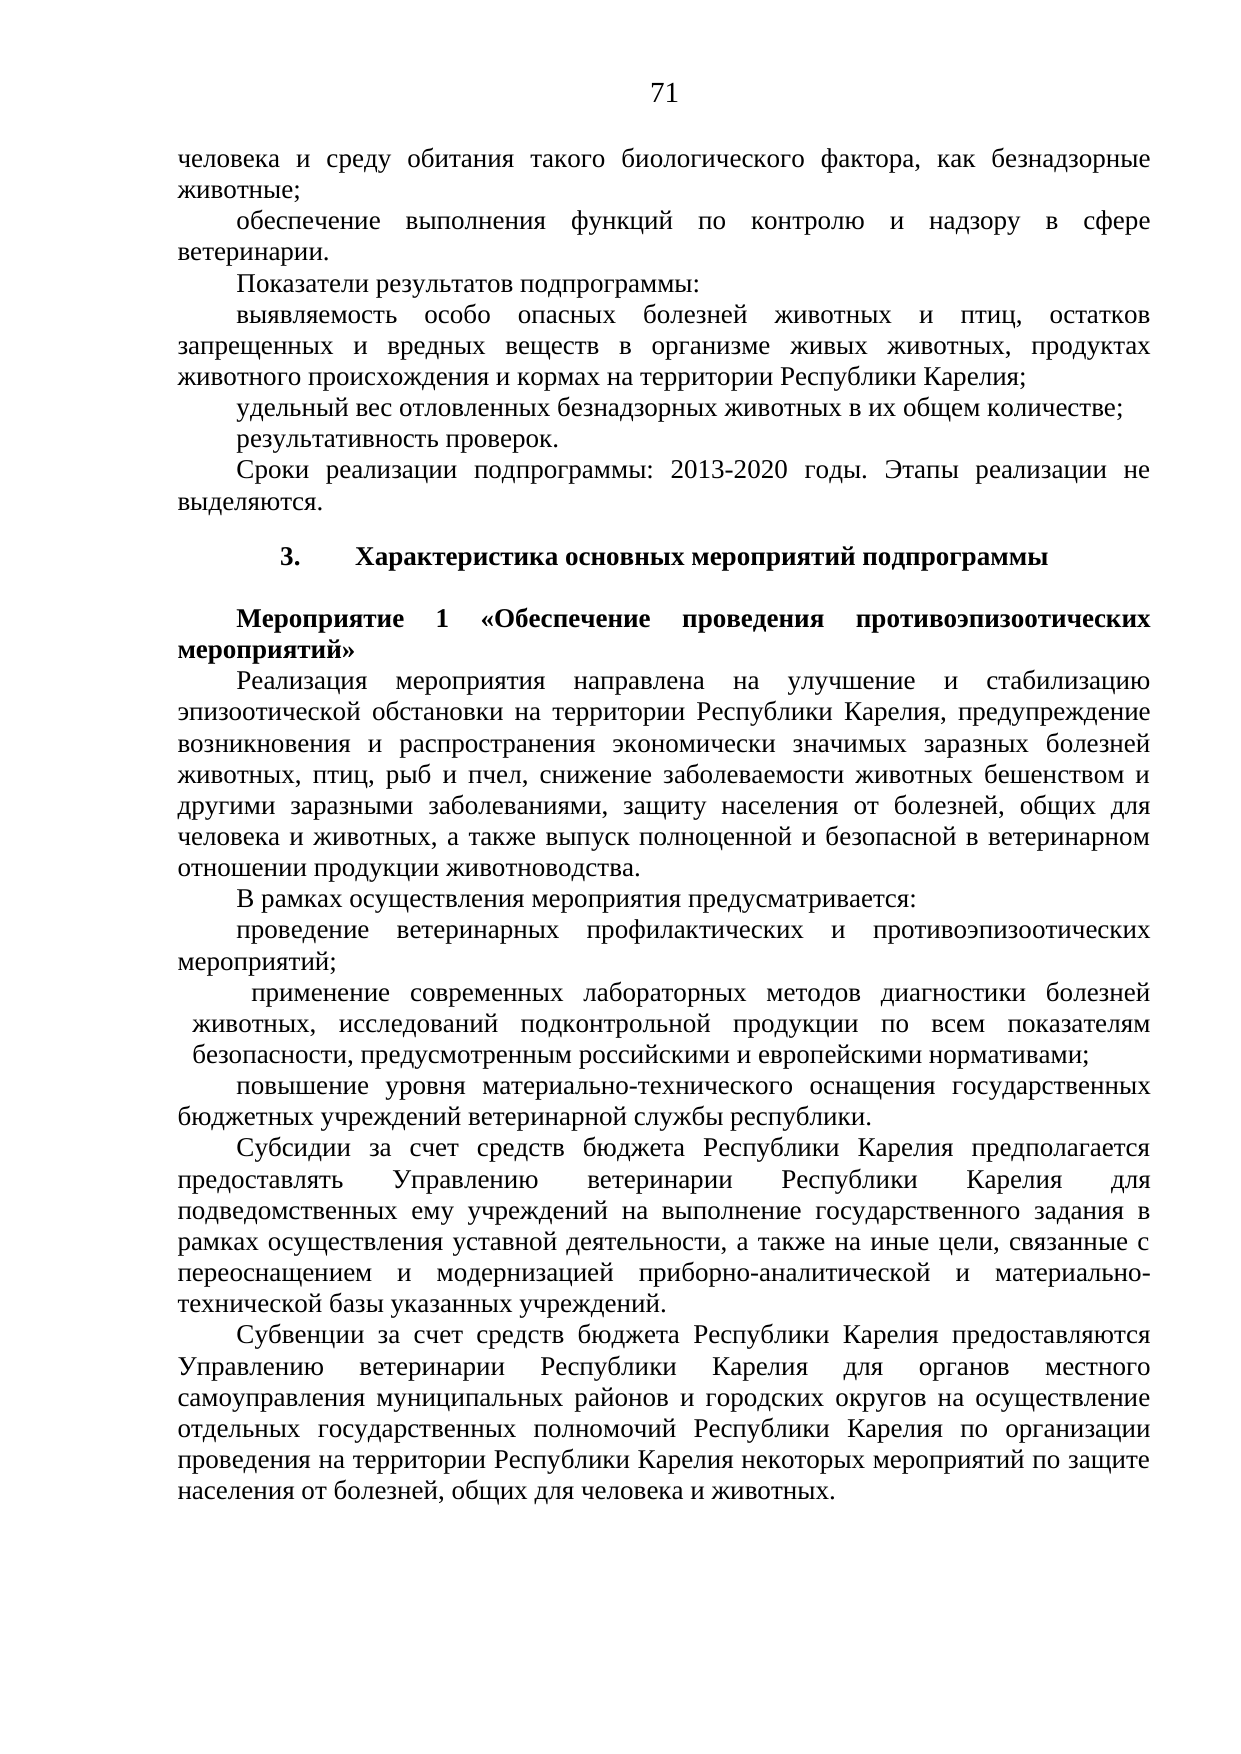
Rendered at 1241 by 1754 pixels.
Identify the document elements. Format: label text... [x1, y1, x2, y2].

text Показатели результатов подпрограммы: [177, 267, 1152, 298]
text применение современных лабораторных методов диагностики болезней животных, исследований подконтрольной продукции по всем показателям безопасности, предусмотренным российскими и европейскими нормативами; [192, 976, 1152, 1069]
text Сроки реализации подпрограммы: 2013-2020 годы. Этапы реализации не выделяются. [177, 453, 1152, 516]
text результативность проверок. [177, 422, 1152, 453]
text удельный вес отловленных безнадзорных животных в их общем количестве; [177, 391, 1152, 422]
text выявляемость особо опасных болезней животных и птиц, остатков запрещенных и вредных веществ в организме живых животных, продуктах животного происхождения и кормах на территории Республики Карелия; [177, 298, 1152, 391]
text обеспечение выполнения функций по контролю и надзору в сфере ветеринарии. [177, 204, 1152, 267]
text повышение уровня материально-технического оснащения государственных бюджетных учреждений ветеринарной службы республики. [177, 1069, 1152, 1132]
text Субвенции за счет средств бюджета Республики Карелия предоставляются Управлению ветеринарии Республики Карелия для органов местного самоуправления муниципальных районов и городских округов на осуществление отдельных государственных полномочий Республики Карелия по организации проведения на территории Республики Карелия некоторых мероприятий по защите населения от болезней, общих для человека и животных. [177, 1318, 1152, 1505]
text В рамках осуществления мероприятия предусматривается: [177, 882, 1152, 913]
text Субсидии за счет средств бюджета Республики Карелия предполагается предоставлять Управлению ветеринарии Республики Карелия для подведомственных ему учреждений на выполнение государственного задания в рамках осуществления уставной деятельности, а также на иные цели, связанные с переоснащением и модернизацией приборно-аналитической и материально-технической базы указанных учреждений. [177, 1132, 1152, 1318]
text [177, 142, 1152, 204]
text Мероприятие 1 «Обеспечение проведения противоэпизоотических мероприятий» [177, 602, 1152, 664]
text проведение ветеринарных профилактических и противоэпизоотических мероприятий; [177, 913, 1152, 976]
list Характеристика основных мероприятий подпрограммы [177, 540, 1152, 571]
text Реализация мероприятия направлена на улучшение и стабилизацию эпизоотической обстановки на территории Республики Карелия, предупреждение возникновения и распространения экономически значимых заразных болезней животных, птиц, рыб и пчел, снижение заболеваемости животных бешенством и другими заразными заболеваниями, защиту населения от болезней, общих для человека и животных, а также выпуск полноценной и безопасной в ветеринарном отношении продукции животноводства. [177, 664, 1152, 882]
